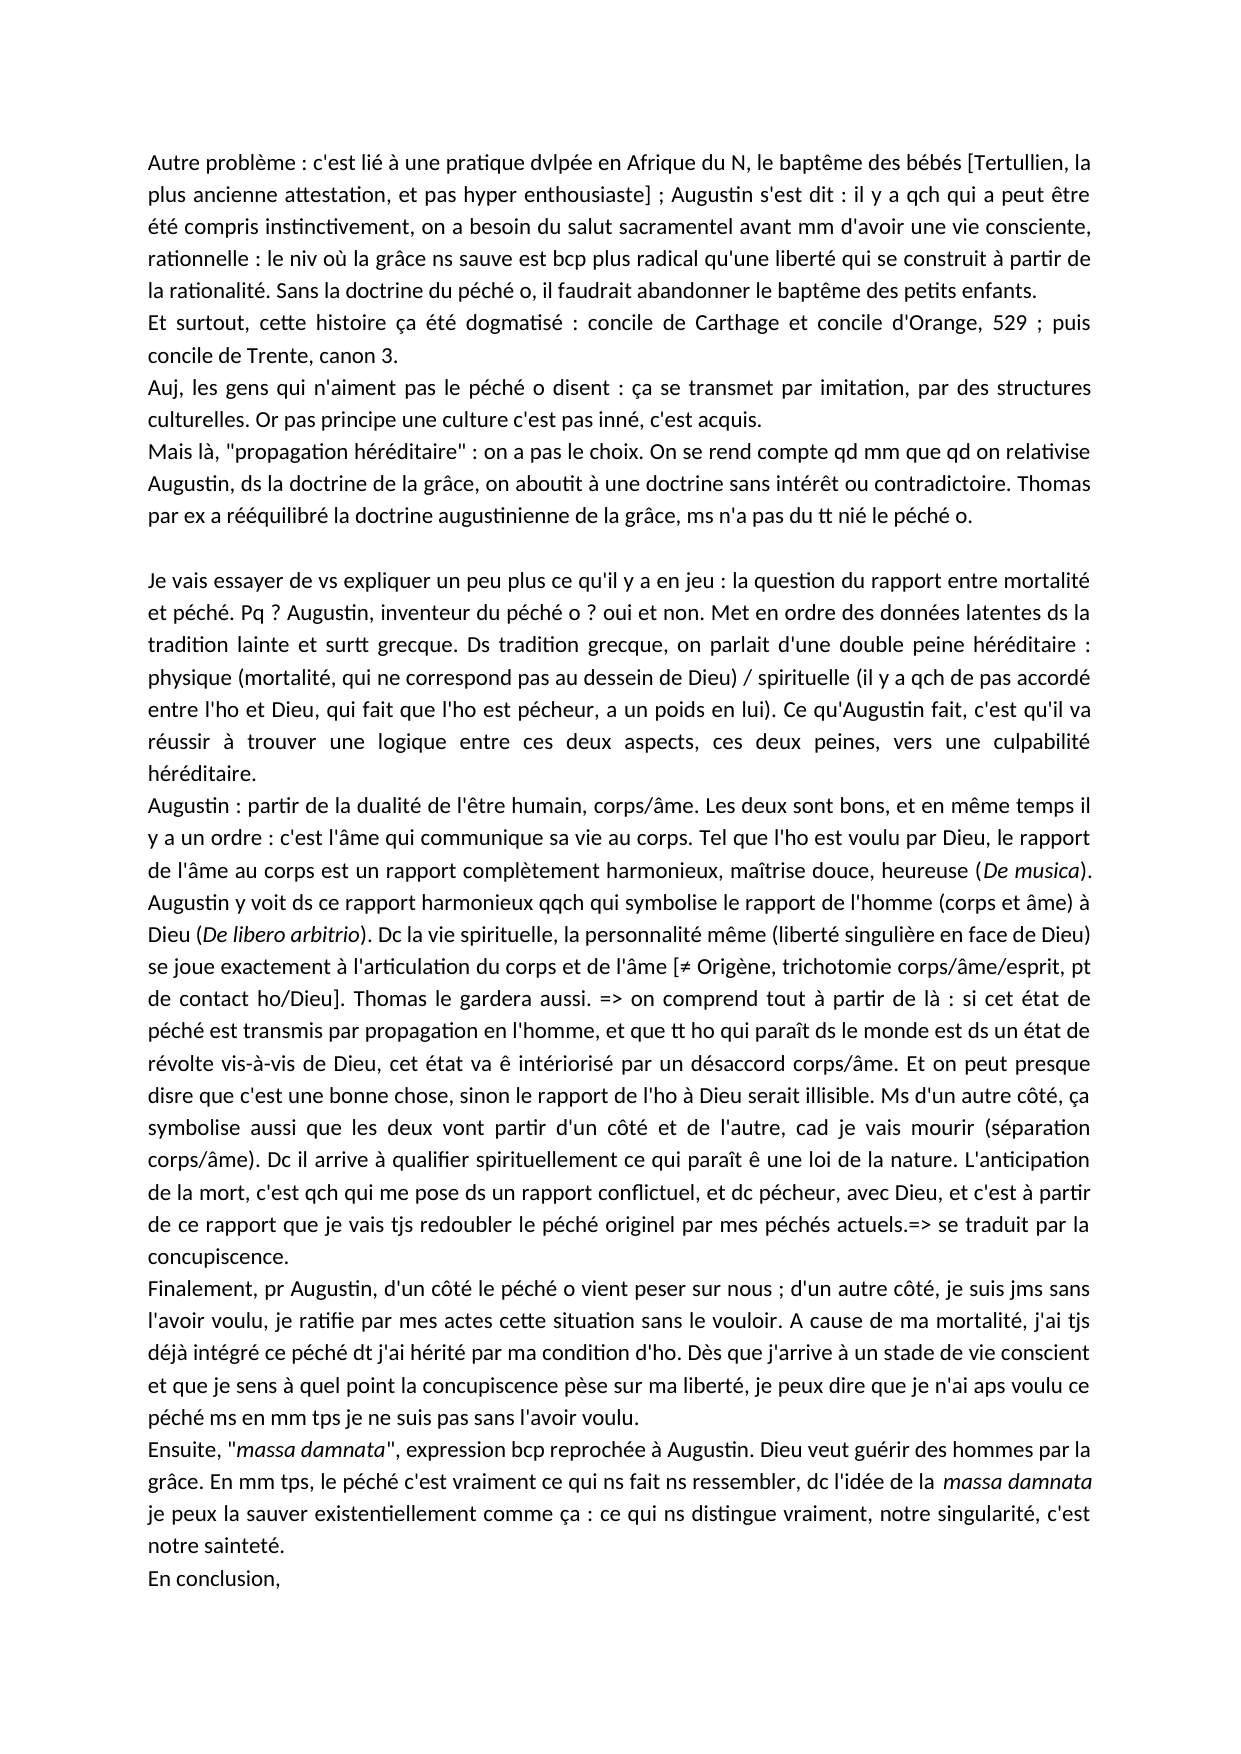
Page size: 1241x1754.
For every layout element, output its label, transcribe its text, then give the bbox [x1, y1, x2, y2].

text Ensuite, "massa damnata", expression bcp reprochée à Augustin. Dieu veut guérir des hommes par la grâce. En mm tps, le péché c'est vraiment ce qui ns fait ns ressembler, dc l'idée de la massa damnata je peux la sauver existentiellement comme ça : ce qui ns distingue vraiment, notre singularité, c'est notre sainteté. [148, 1435, 1093, 1560]
text Auj, les gens qui n'aiment pas le péché o disent : ça se transmet par imitation, par des structures culturelles. Or pas principe une culture c'est pas inné, c'est acquis. [148, 373, 1093, 433]
text Mais là, "propagation héréditaire" : on a pas le choix. On se rend compte qd mm que qd on relativise Augustin, ds la doctrine de la grâce, on aboutit à une doctrine sans intérêt ou contradictoire. Thomas par ex a rééquilibré la doctrine augustinienne de la grâce, ms n'a pas du tt nié le péché o. [148, 437, 1093, 530]
text Finalement, pr Augustin, d'un côté le péché o vient peser sur nous ; d'un autre côté, je suis jms sans l'avoir voulu, je ratifie par mes actes cette situation sans le vouloir. A cause de ma mortalité, j'ai tjs déjà intégré ce péché dt j'ai hérité par ma condition d'ho. Dès que j'arrive à un stade de vie conscient et que je sens à quel point la concupiscence pèse sur ma liberté, je peux dire que je n'ai aps voulu ce péché ms en mm tps je ne suis pas sans l'avoir voulu. [148, 1274, 1093, 1431]
text Autre problème : c'est lié à une pratique dvlpée en Afrique du N, le baptême des bébés [Tertullien, la plus ancienne attestation, et pas hyper enthousiaste] ; Augustin s'est dit : il y a qch qui a peut être été compris instinctivement, on a besoin du salut sacramentel avant mm d'avoir une vie consciente, rationnelle : le niv où la grâce ns sauve est bcp plus radical qu'une liberté qui se construit à partir de la rationalité. Sans la doctrine du péché o, il faudrait abandonner le baptême des petits enfants. [148, 148, 1093, 304]
text Je vais essayer de vs expliquer un peu plus ce qu'il y a en jeu : la question du rapport entre mortalité et péché. Pq ? Augustin, inventeur du péché o ? oui et non. Met en ordre des données latentes ds la tradition lainte et surtt grecque. Ds tradition grecque, on parlait d'une double peine héréditaire : physique (mortalité, qui ne correspond pas au dessein de Dieu) / spirituelle (il y a qch de pas accordé entre l'ho et Dieu, qui fait que l'ho est pécheur, a un poids en lui). Ce qu'Augustin fait, c'est qu'il va réussir à trouver une logique entre ces deux aspects, ces deux peines, vers une culpabilité héréditaire. [148, 566, 1093, 787]
text Et surtout, cette histoire ça été dogmatisé : concile de Carthage et concile d'Orange, 529 ; puis concile de Trente, canon 3. [148, 308, 1093, 369]
text Augustin : partir de la dualité de l'être humain, corps/âme. Les deux sont bons, et en même temps il y a un ordre : c'est l'âme qui communique sa vie au corps. Tel que l'ho est voulu par Dieu, le rapport de l'âme au corps est un rapport complètement harmonieux, maîtrise douce, heureuse (De musica). Augustin y voit ds ce rapport harmonieux qqch qui symbolise le rapport de l'homme (corps et âme) à Dieu (De libero arbitrio). Dc la vie spirituelle, la personnalité même (liberté singulière en face de Dieu) se joue exactement à l'articulation du corps et de l'âme [≠ Origène, trichotomie corps/âme/esprit, pt de contact ho/Dieu]. Thomas le gardera aussi. => on comprend tout à partir de là : si cet état de péché est transmis par propagation en l'homme, et que tt ho qui paraît ds le monde est ds un état de révolte vis-à-vis de Dieu, cet état va ê intériorisé par un désaccord corps/âme. Et on peut presque disre que c'est une bonne chose, sinon le rapport de l'ho à Dieu serait illisible. Ms d'un autre côté, ça symbolise aussi que les deux vont partir d'un côté et de l'autre, cad je vais mourir (séparation corps/âme). Dc il arrive à qualifier spirituellement ce qui paraît ê une loi de la nature. L'anticipation de la mort, c'est qch qui me pose ds un rapport conflictuel, et dc pécheur, avec Dieu, et c'est à partir de ce rapport que je vais tjs redoubler le péché originel par mes péchés actuels.=> se traduit par la concupiscence. [148, 791, 1093, 1270]
text En conclusion, [148, 1564, 1093, 1592]
